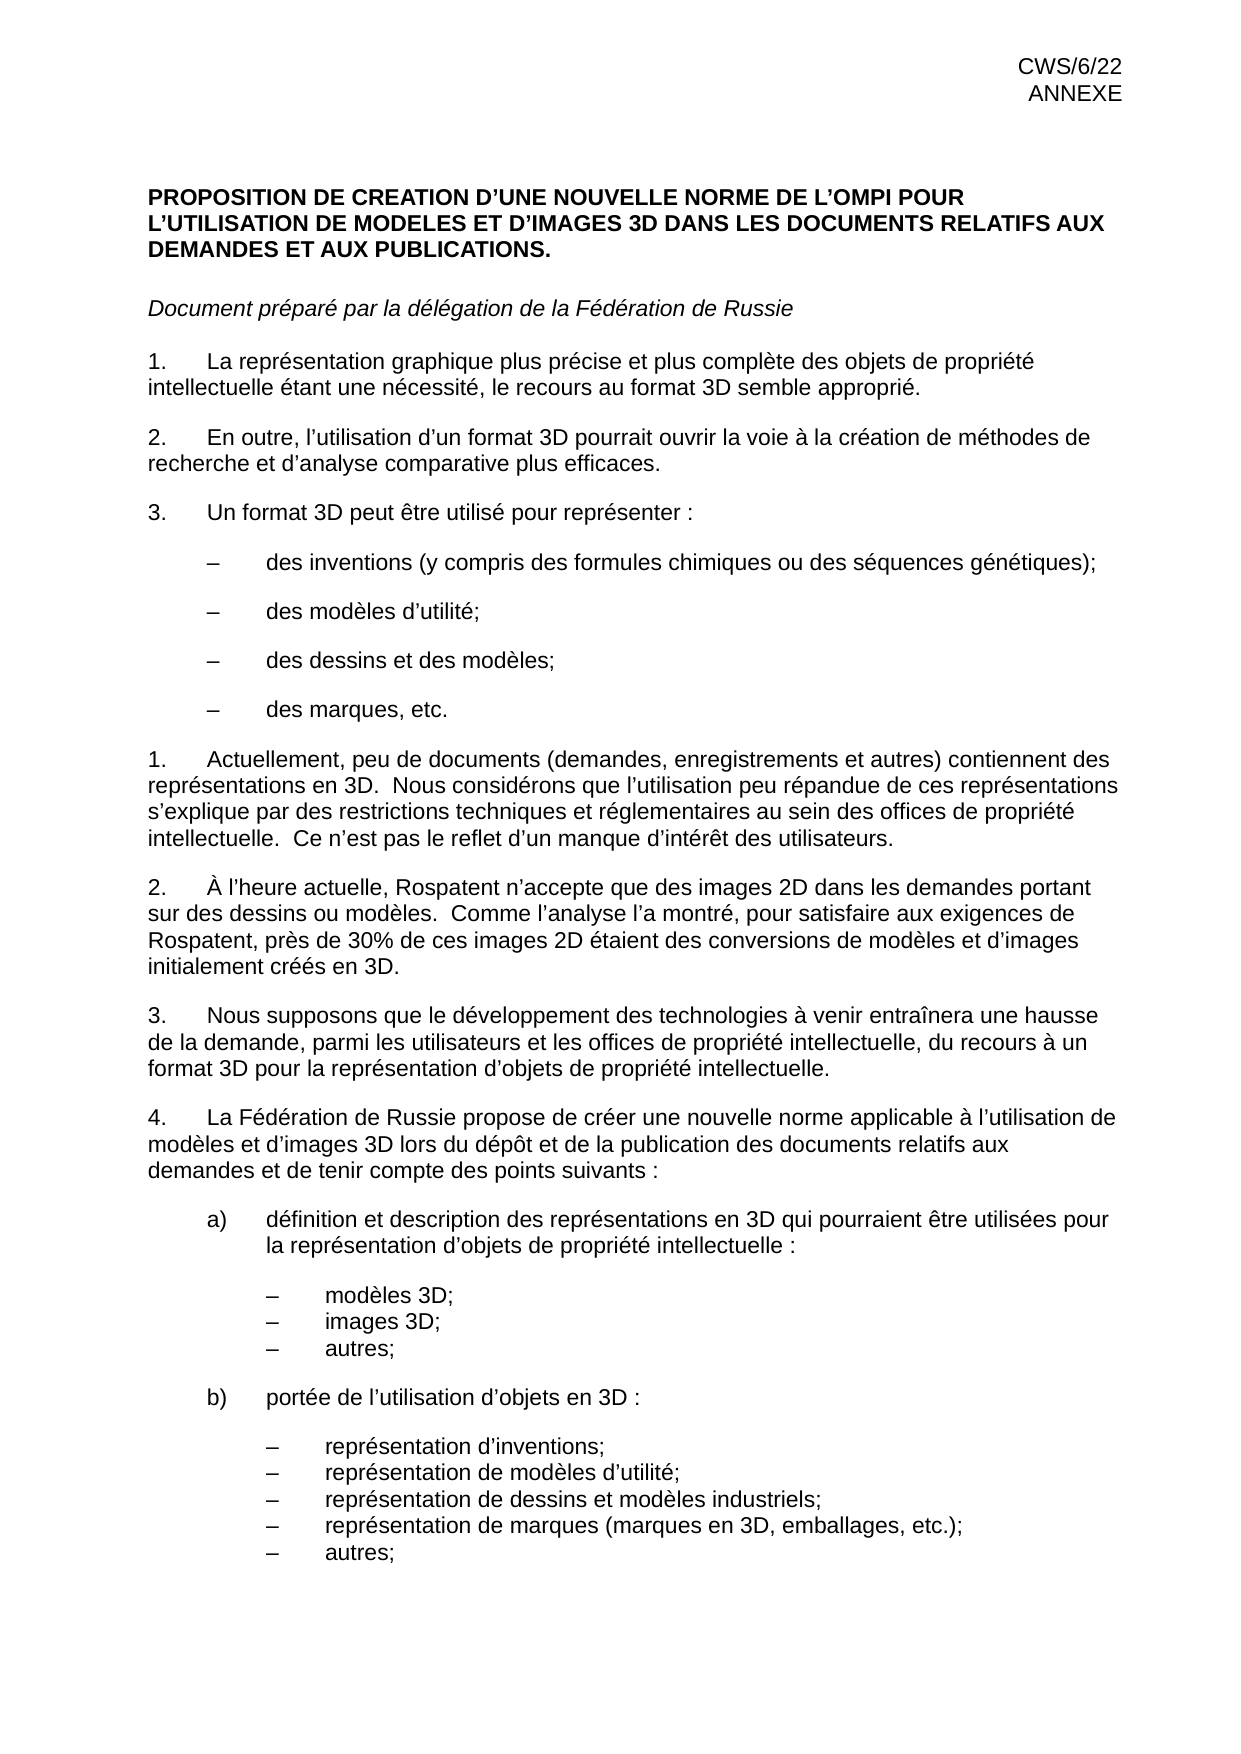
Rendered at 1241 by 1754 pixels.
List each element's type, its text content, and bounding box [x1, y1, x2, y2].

list représentation de marques (marques en 3D, emballages, etc.); [266, 1512, 1122, 1538]
list des dessins et des modèles; [207, 647, 1122, 673]
list autres; [266, 1334, 1122, 1361]
text À l’heure actuelle, Rospatent n’accepte que des images 2D dans les demandes portant sur des dessins ou modèles. Comme l’analyse l’a montré, pour satisfaire aux exigences de Rospatent, près de 30% de ces images 2D étaient des conversions de modèles et d’images initialement créés en 3D. [148, 874, 1122, 979]
text Nous supposons que le développement des technologies à venir entraînera une hausse de la demande, parmi les utilisateurs et les offices de propriété intellectuelle, du recours à un format 3D pour la représentation d’objets de propriété intellectuelle. [148, 1002, 1122, 1081]
list portée de l’utilisation d’objets en 3D : [207, 1384, 1122, 1410]
list En outre, l’utilisation d’un format 3D pourrait ouvrir la voie à la création de méthodes de recherche et d’analyse comparative plus efficaces. [148, 423, 1122, 476]
text La Fédération de Russie propose de créer une nouvelle norme applicable à l’utilisation de modèles et d’images 3D lors du dépôt et de la publication des documents relatifs aux demandes et de tenir compte des points suivants : [148, 1104, 1122, 1183]
list définition et description des représentations en 3D qui pourraient être utilisées pour la représentation d’objets de propriété intellectuelle : [207, 1206, 1122, 1259]
list des modèles d’utilité; [207, 598, 1122, 624]
list des inventions (y compris des formules chimiques ou des séquences génétiques); [207, 548, 1122, 575]
list représentation de modèles d’utilité; [266, 1459, 1122, 1486]
list La représentation graphique plus précise et plus complète des objets de propriété intellectuelle étant une nécessité, le recours au format 3D semble approprié. [148, 348, 1122, 401]
subtitle PROPOSITION DE CREATION D’UNE NOUVELLE NORME DE L’OMPI POUR L’UTILISATION DE MODELES ET D’IMAGES 3D DANS LES DOCUMENTS RELATIFS AUX DEMANDES ET AUX PUBLICATIONS. [148, 183, 1122, 289]
list représentation de dessins et modèles industriels; [266, 1486, 1122, 1512]
list des marques, etc. [207, 696, 1122, 723]
text Actuellement, peu de documents (demandes, enregistrements et autres) contiennent des représentations en 3D. Nous considérons que l’utilisation peu répandue de ces représentations s’explique par des restrictions techniques et réglementaires au sein des offices de propriété intellectuelle. Ce n’est pas le reflet d’un manque d’intérêt des utilisateurs. [148, 746, 1122, 851]
text Document préparé par la délégation de la Fédération de Russie [148, 295, 1122, 322]
list images 3D; [266, 1308, 1122, 1334]
list Un format 3D peut être utilisé pour représenter : [148, 499, 1122, 526]
list représentation d’inventions; [266, 1433, 1122, 1459]
list modèles 3D; [266, 1282, 1122, 1308]
list autres; [266, 1538, 1122, 1565]
